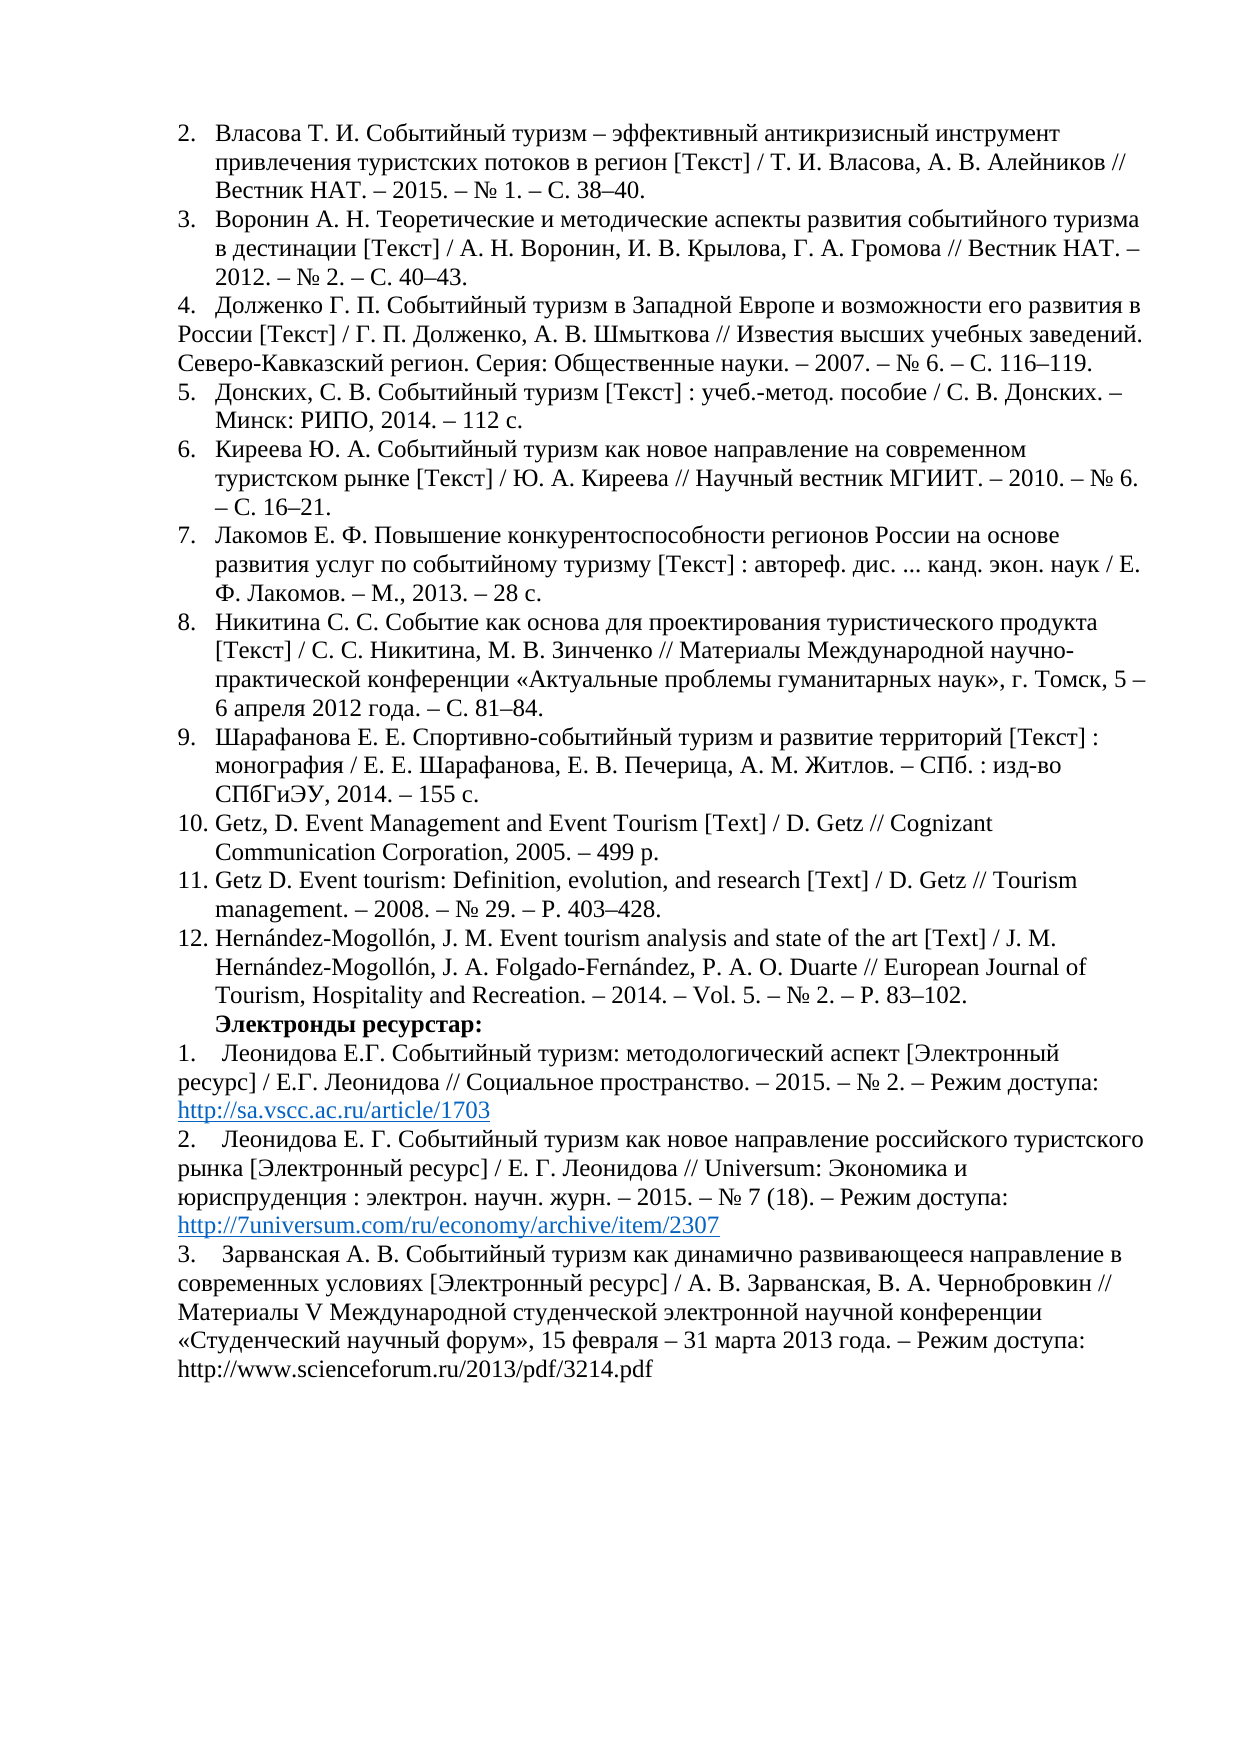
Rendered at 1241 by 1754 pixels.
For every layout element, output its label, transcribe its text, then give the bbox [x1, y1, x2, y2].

list Власова Т. И. Событийный туризм – эффективный антикризисный инструмент привлечения туристских потоков в регион [Текст] / Т. И. Власова, А. В. Алейников // Вестник НАТ. – 2015. – № 1. – С. 38–40. [177, 118, 1152, 204]
list Зарванская А. В. Событийный туризм как динамично развивающееся направление в современных условиях [Электронный ресурс] / А. В. Зарванская, В. А. Чернобровкин // Материалы V Международной студенческой электронной научной конференции «Студенческий научный форум», 15 февраля – 31 марта 2013 года. – Режим доступа: http://www.scienceforum.ru/2013/pdf/3214.pdf [177, 1239, 1152, 1383]
list Воронин А. Н. Теоретические и методические аспекты развития событийного туризма в дестинации [Текст] / А. Н. Воронин, И. В. Крылова, Г. А. Громова // Вестник НАТ. – 2012. – № 2. – С. 40–43. [177, 204, 1152, 291]
list Долженко Г. П. Событийный туризм в Западной Европе и возможности его развития в России [Текст] / Г. П. Долженко, А. В. Шмыткова // Известия высших учебных заведений. Северо-Кавказский регион. Серия: Общественные науки. – 2007. – № 6. – С. 116–119. [177, 291, 1152, 377]
list Леонидова Е.Г. Событийный туризм: методологический аспект [Электронный ресурс] / Е.Г. Леонидова // Социальное пространство. – 2015. – № 2. – Режим доступа: http://sa.vscc.ac.ru/article/1703 [177, 1038, 1152, 1124]
text Электронды ресурстар: [214, 1009, 1152, 1038]
list Getz D. Event tourism: Definition, evolution, and research [Text] / D. Getz // Tourism management. – 2008. – № 29. – P. 403–428. [177, 866, 1152, 923]
list Леонидова Е. Г. Событийный туризм как новое направление российского туристского рынка [Электронный ресурс] / Е. Г. Леонидова // Universum: Экономика и юриспруденция : электрон. научн. журн. – 2015. – № 7 (18). – Режим доступа: http://7universum.com/ru/economy/archive/item/2307 [177, 1124, 1152, 1239]
list Никитина С. С. Событие как основа для проектирования туристического продукта [Текст] / С. С. Никитина, М. В. Зинченко // Материалы Международной научно-практической конференции «Актуальные проблемы гуманитарных наук», г. Томск, 5 – 6 апреля 2012 года. – С. 81–84. [177, 607, 1152, 722]
list Шарафанова Е. Е. Спортивно-событийный туризм и развитие территорий [Текст] : монография / Е. Е. Шарафанова, Е. В. Печерица, А. М. Житлов. – СПб. : изд-во СПбГиЭУ, 2014. – 155 с. [177, 722, 1152, 808]
list Донских, С. В. Событийный туризм [Текст] : учеб.-метод. пособие / С. В. Донских. – Минск: РИПО, 2014. – 112 с. [177, 377, 1152, 434]
list Hernández-Mogollón, J. M. Event tourism analysis and state of the art [Text] / J. M. Hernández-Mogollón, J. A. Folgado-Fernández, P. A. O. Duarte // European Journal of Tourism, Hospitality and Recreation. – 2014. – Vol. 5. – № 2. – P. 83–102. [177, 923, 1152, 1009]
list Киреева Ю. А. Событийный туризм как новое направление на современном туристском рынке [Текст] / Ю. А. Киреева // Научный вестник МГИИТ. – 2010. – № 6. – С. 16–21. [177, 434, 1152, 521]
list Лакомов Е. Ф. Повышение конкурентоспособности регионов России на основе развития услуг по событийному туризму [Текст] : автореф. дис. ... канд. экон. наук / E. Ф. Лакомов. – М., 2013. – 28 с. [177, 521, 1152, 607]
list Getz, D. Event Management and Event Tourism [Text] / D. Getz // Cognizant Communication Corporation, 2005. – 499 p. [177, 808, 1152, 866]
